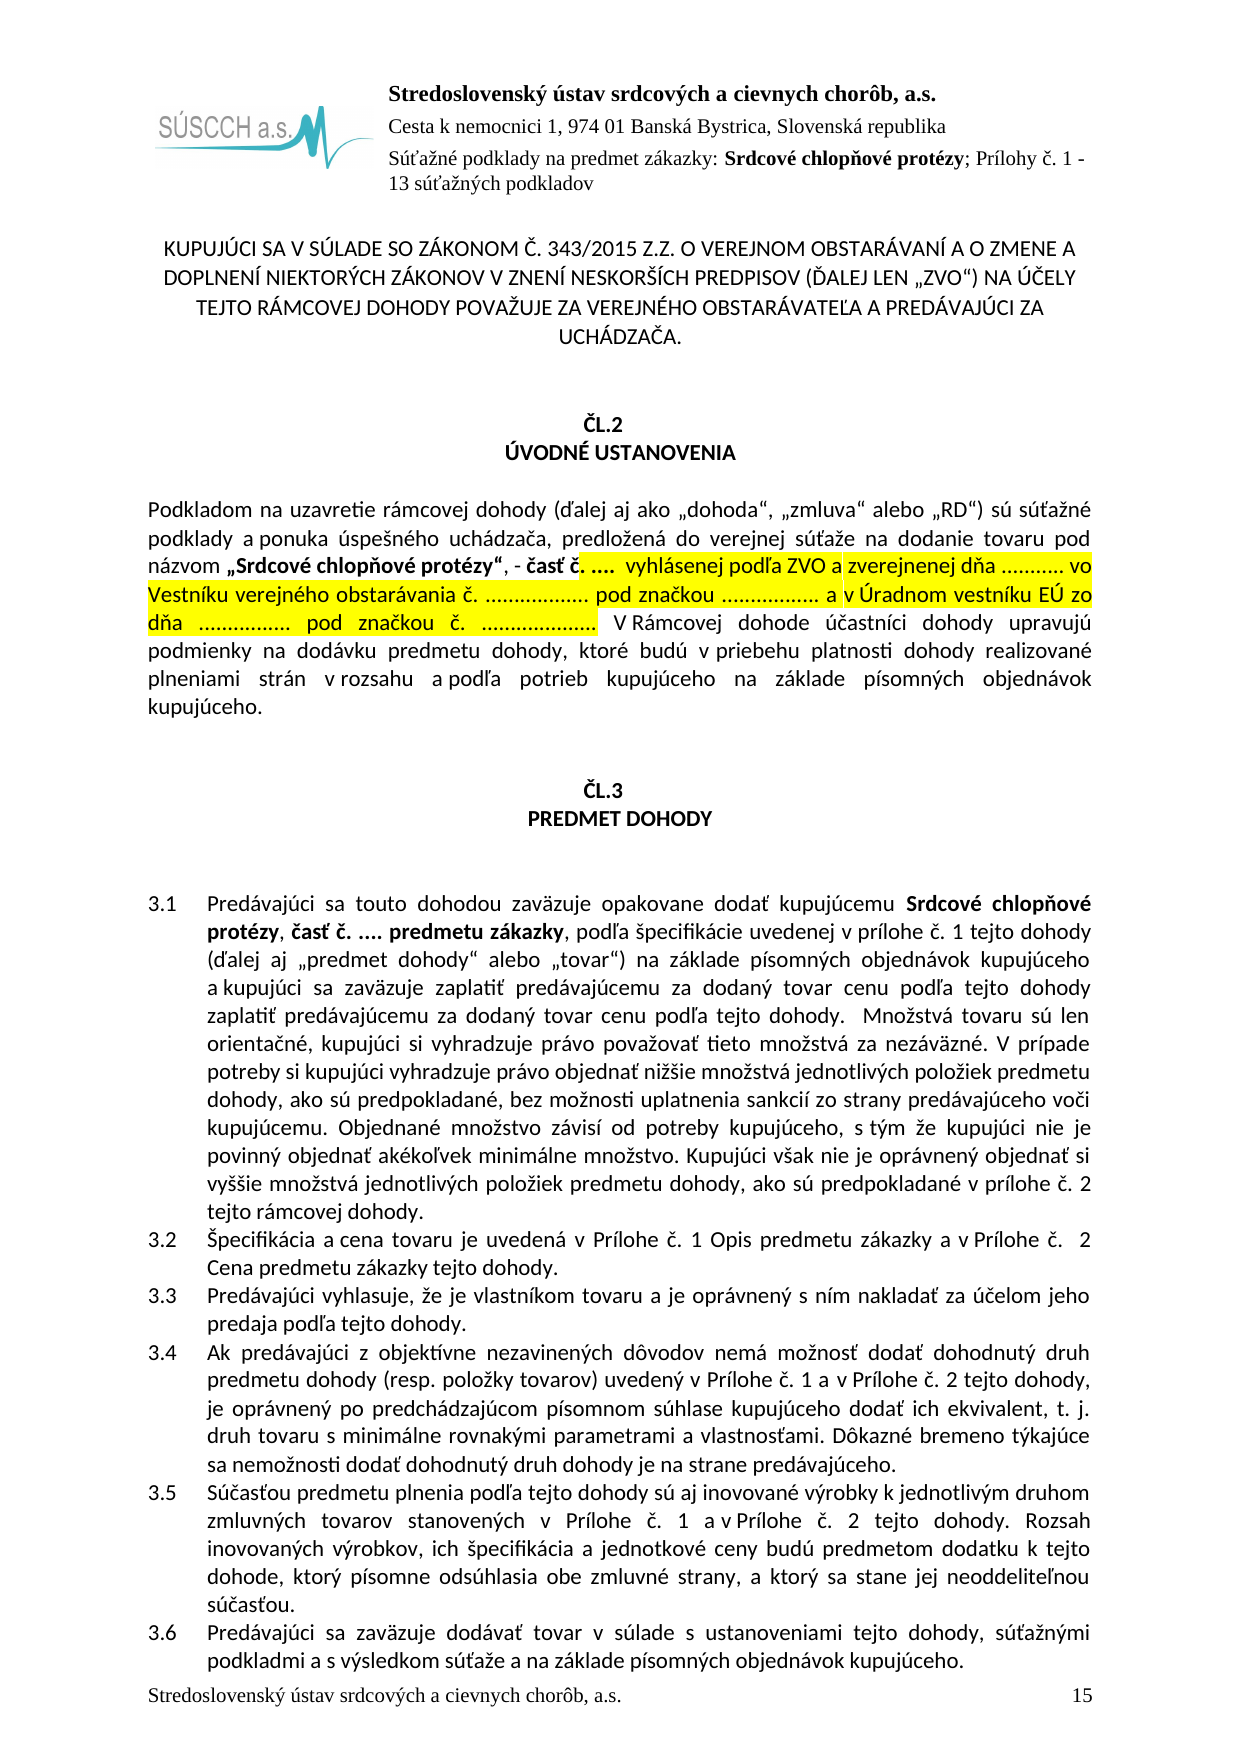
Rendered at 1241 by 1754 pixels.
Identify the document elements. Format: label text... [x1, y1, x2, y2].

subtitle Úvodné ustanovenia [148, 438, 1092, 466]
text Podkladom na uzavretie rámcovej dohody (ďalej aj ako „dohoda“, „zmluva“ alebo „RD“) sú súťažné podklady a ponuka úspešného uchádzača, predložená do verejnej súťaže na dodanie tovaru pod názvom „Srdcové chlopňové protézy“, - časť č. .... vyhlásenej podľa ZVO a zverejnenej dňa ........... vo Vestníku verejného obstarávania č. .................. pod značkou ................. a v Úradnom vestníku EÚ zo dňa ................ pod značkou č. .................... V Rámcovej dohode účastníci dohody upravujú podmienky na dodávku predmetu dohody, ktoré budú v priebehu platnosti dohody realizované plneniami strán v rozsahu a podľa potrieb kupujúceho na základe písomných objednávok kupujúceho. [148, 592, 1092, 720]
picture [155, 106, 374, 169]
list Predávajúci sa zaväzuje dodávať tovar v súlade s ustanoveniami tejto dohody, súťažnými podkladmi a s výsledkom súťaže a na základe písomných objednávok kupujúceho. [148, 1618, 1091, 1674]
list Špecifikácia a cena tovaru je uvedená v Prílohe č. 1 Opis predmetu zákazky a v Prílohe č. 2 Cena predmetu zákazky tejto dohody. [148, 1226, 1091, 1282]
subtitle Kupujúci sa v súlade so zákonom č. 343/2015 Z.z. o verejnom obstarávaní a o zmene a doplnení niektorých zákonov v znení neskorších predpisov (ďalej len „ZVO“) na účely tejto rámcovej dohody považuje za verejného obstarávateľa a predávajúci za uchádzača. [148, 234, 1092, 350]
text Podkladom na uzavretie rámcovej dohody (ďalej aj ako „dohoda“, „zmluva“ alebo „RD“) sú súťažné podklady a ponuka úspešného uchádzača, predložená do verejnej súťaže na dodanie tovaru pod názvom „Srdcové chlopňové protézy“, - časť č. .... vyhlásenej podľa ZVO a zverejnenej dňa ........... vo Vestníku verejného obstarávania č. .................. pod značkou ................. a v Úradnom vestníku EÚ zo dňa ................ pod značkou č. .................... V Rámcovej dohode účastníci dohody upravujú podmienky na dodávku predmetu dohody, ktoré budú v priebehu platnosti dohody realizované plneniami strán v rozsahu a podľa potrieb kupujúceho na základe písomných objednávok kupujúceho. [148, 496, 1092, 591]
list Predávajúci sa touto dohodou zaväzuje opakovane dodať kupujúcemu Srdcové chlopňové protézy, časť č. .... predmetu zákazky, podľa špecifikácie uvedenej v prílohe č. 1 tejto dohody (ďalej aj „predmet dohody“ alebo „tovar“) na základe písomných objednávok kupujúceho a kupujúci sa zaväzuje zaplatiť predávajúcemu za dodaný tovar cenu podľa tejto dohody zaplatiť predávajúcemu za dodaný tovar cenu podľa tejto dohody. Množstvá tovaru sú len orientačné, kupujúci si vyhradzuje právo považovať tieto množstvá za nezáväzné. V prípade potreby si kupujúci vyhradzuje právo objednať nižšie množstvá jednotlivých položiek predmetu dohody, ako sú predpokladané, bez možnosti uplatnenia sankcií zo strany predávajúceho voči kupujúcemu. Objednané množstvo závisí od potreby kupujúceho, s tým že kupujúci nie je povinný objednať akékoľvek minimálne množstvo. Kupujúci však nie je oprávnený objednať si vyššie množstvá jednotlivých položiek predmetu dohody, ako sú predpokladané v prílohe č. 2 tejto rámcovej dohody. [148, 889, 1091, 1226]
list Predávajúci vyhlasuje, že je vlastníkom tovaru a je oprávnený s ním nakladať za účelom jeho predaja podľa tejto dohody. [148, 1282, 1091, 1338]
subtitle Predmet dohody [148, 804, 1092, 832]
list Súčasťou predmetu plnenia podľa tejto dohody sú aj inovované výrobky k jednotlivým druhom zmluvných tovarov stanovených v Prílohe č. 1 a v Prílohe č. 2 tejto dohody. Rozsah inovovaných výrobkov, ich špecifikácia a jednotkové ceny budú predmetom dodatku k tejto dohode, ktorý písomne odsúhlasia obe zmluvné strany, a ktorý sa stane jej neoddeliteľnou súčasťou. [148, 1478, 1091, 1618]
list Ak predávajúci z objektívne nezavinených dôvodov nemá možnosť dodať dohodnutý druh predmetu dohody (resp. položky tovarov) uvedený v Prílohe č. 1 a v Prílohe č. 2 tejto dohody, je oprávnený po predchádzajúcom písomnom súhlase kupujúceho dodať ich ekvivalent, t. j. druh tovaru s minimálne rovnakými parametrami a vlastnosťami. Dôkazné bremeno týkajúce sa nemožnosti dodať dohodnutý druh dohody je na strane predávajúceho. [148, 1338, 1091, 1478]
